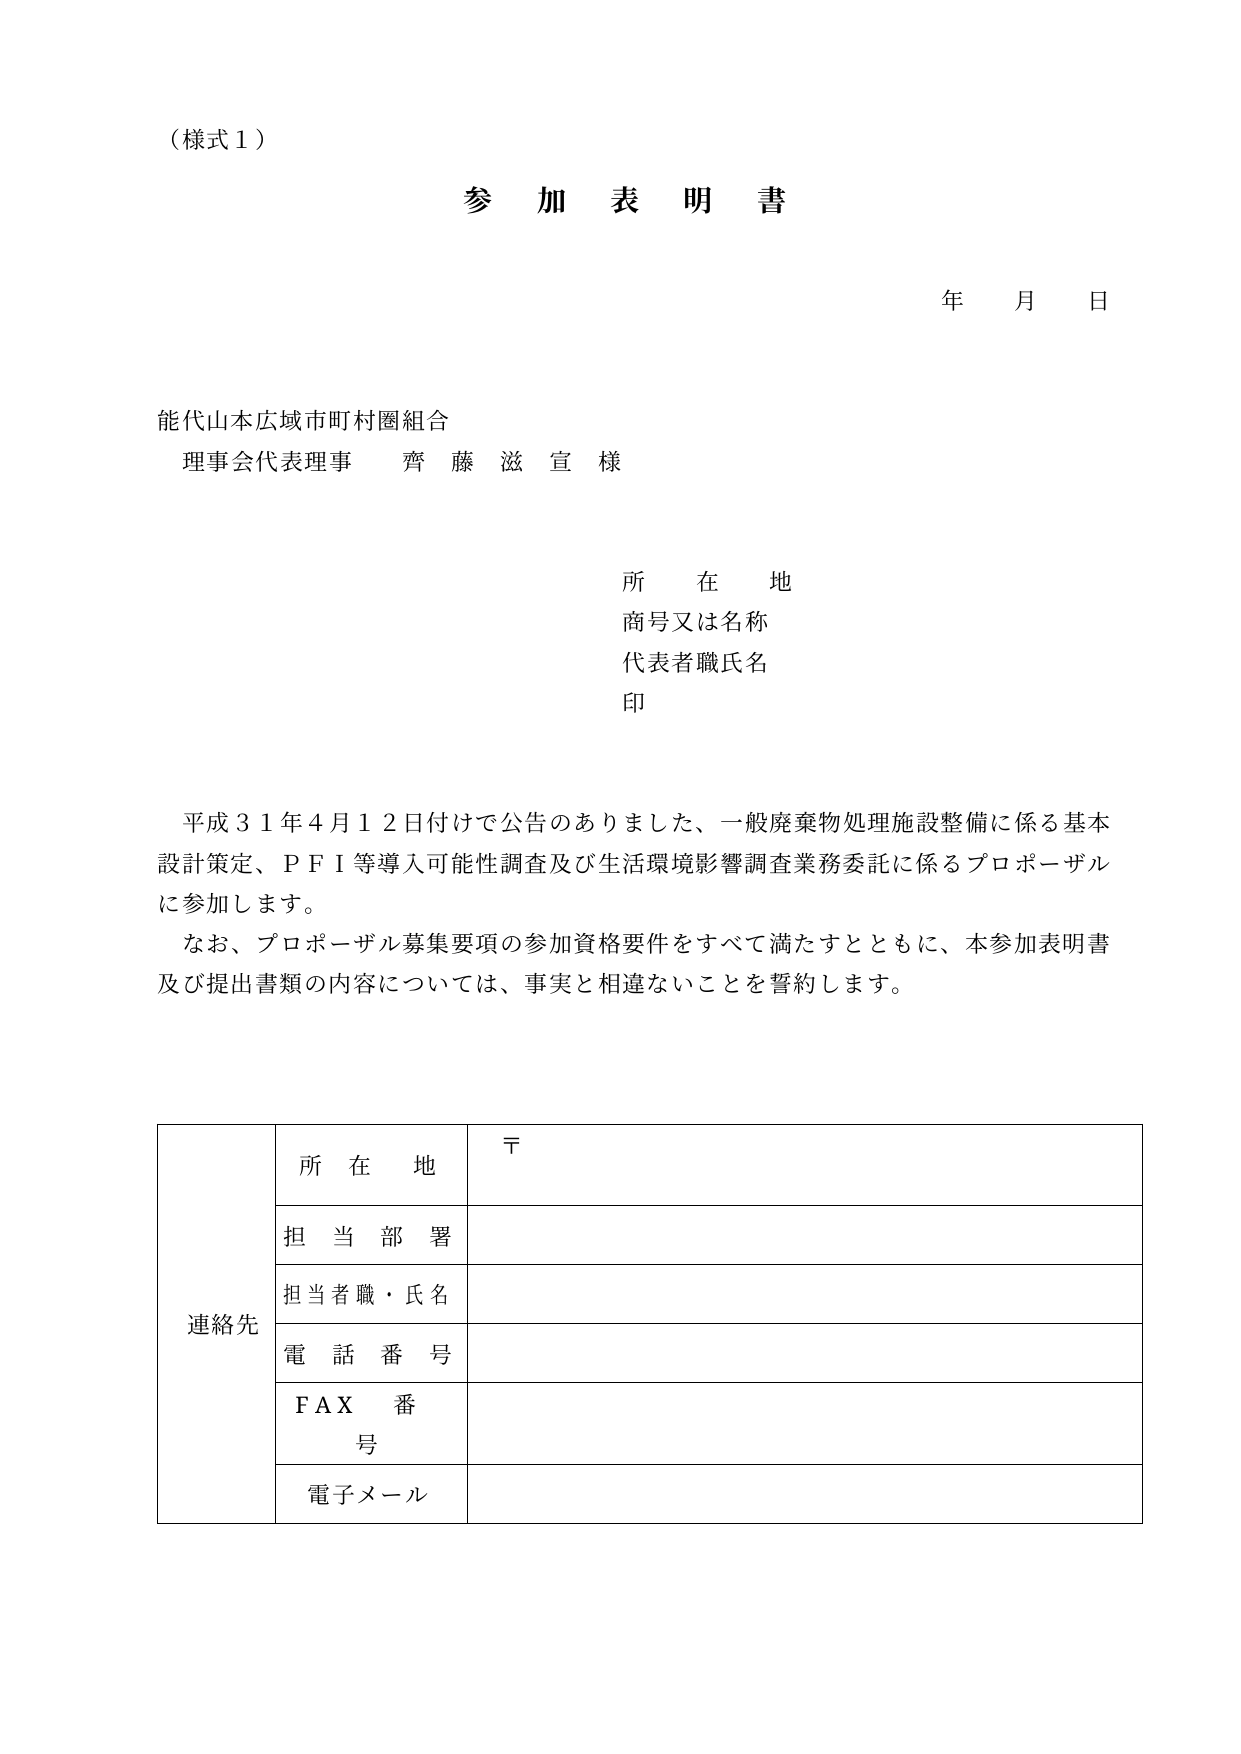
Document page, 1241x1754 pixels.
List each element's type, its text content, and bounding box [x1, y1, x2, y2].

text 年 月 日 [157, 279, 1112, 319]
text 参 加 表 明 書 [157, 158, 1112, 239]
table_cell [468, 1206, 1142, 1264]
table_header 所在地 [276, 1125, 467, 1205]
table_cell FAX番号 [276, 1383, 467, 1464]
text 所 在 地 [611, 561, 1112, 601]
text なお、プロポーザル募集要項の参加資格要件をすべて満たすとともに、本参加表明書及び提出書類の内容については、事実と相違ないことを誓約します。 [157, 922, 1112, 1003]
table_cell [468, 1265, 1142, 1323]
text （様式１） [157, 118, 1112, 158]
table_cell [468, 1324, 1142, 1382]
table_cell 電 話 番 号 [276, 1324, 467, 1382]
table_cell 電子メール [276, 1465, 467, 1523]
table_cell 担当者職・氏名 [276, 1265, 467, 1323]
table_cell [468, 1383, 1142, 1464]
table_header 〒 [468, 1125, 1142, 1205]
text 平成３１年４月１２日付けで公告のありました、一般廃棄物処理施設整備に係る基本設計策定、ＰＦＩ等導入可能性調査及び生活環境影響調査業務委託に係るプロポーザルに参加します。 [157, 802, 1112, 922]
text 能代山本広域市町村圏組合 [157, 400, 1013, 440]
table_cell 担 当 部 署 [276, 1206, 467, 1264]
text 理事会代表理事 齊 藤 滋 宣 様 [157, 440, 1112, 480]
text 商号又は名称 [611, 601, 1112, 641]
table_cell [468, 1465, 1142, 1523]
text 代表者職氏名 印 [611, 641, 1112, 721]
table_header 連絡先 [158, 1125, 275, 1523]
